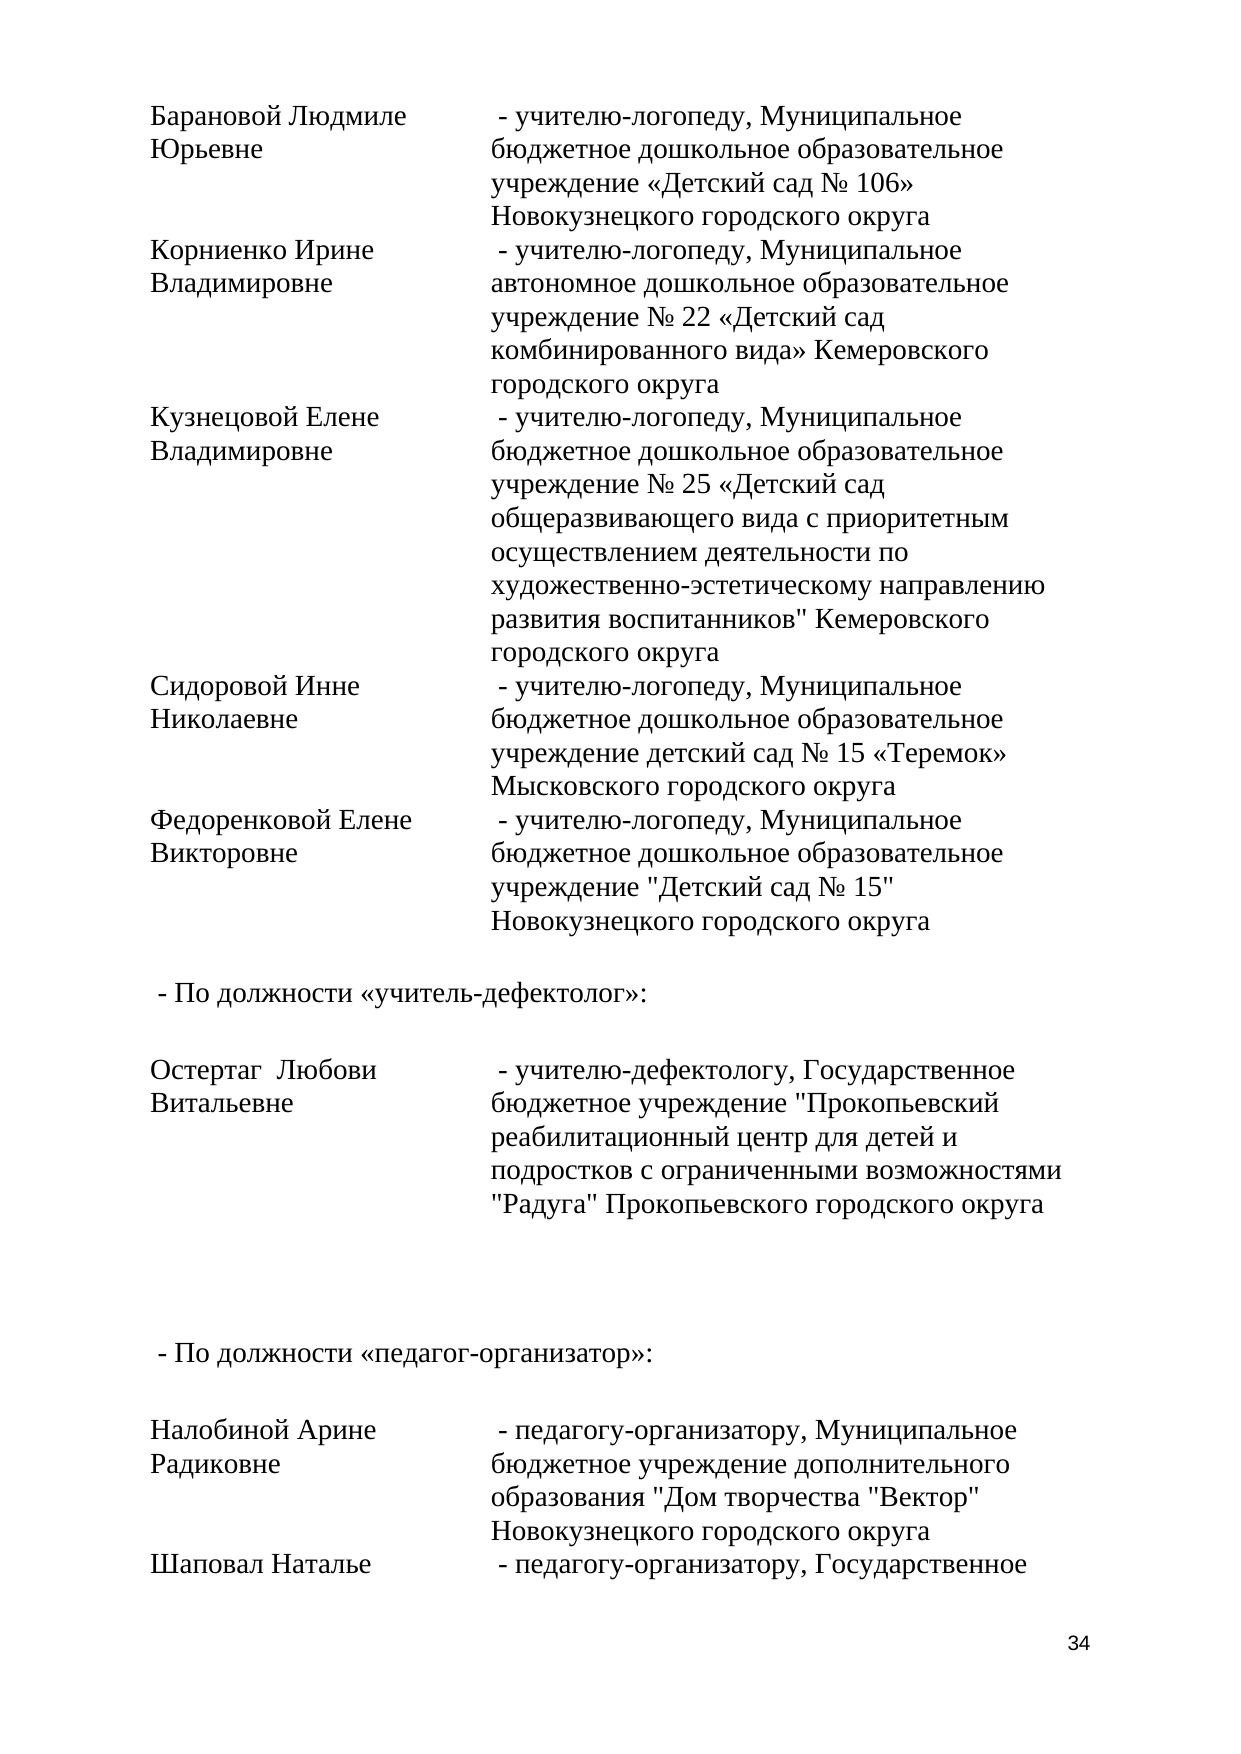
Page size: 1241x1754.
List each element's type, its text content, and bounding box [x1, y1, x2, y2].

table_cell - учителю-логопеду, Муниципальное бюджетное дошкольное образовательное учреждение № 25 «Детский сад общеразвивающего вида с приоритетным осуществлением деятельности по художественно-эстетическому направлению развития воспитанников" Кемеровского городского округа [490, 400, 1091, 668]
text - По должности «учитель-дефектолог»: [150, 975, 1090, 1008]
table_header - учителю-логопеду, Муниципальное бюджетное дошкольное образовательное учреждение «Детский сад № 106» Новокузнецкого городского округа [490, 98, 1091, 232]
table_cell Корниенко Ирине Владимировне [149, 232, 489, 399]
table_header - педагогу-организатору, Муниципальное бюджетное учреждение дополнительного образования "Дом творчества "Вектор" Новокузнецкого городского округа [490, 1412, 1091, 1546]
table_header Барановой Людмиле Юрьевне [149, 98, 489, 232]
table_cell Сидоровой Инне Николаевне [149, 668, 489, 802]
table_header - учителю-дефектологу, Государственное бюджетное учреждение "Прокопьевский реабилитационный центр для детей и подростков с ограниченными возможностями "Радуга" Прокопьевского городского округа [490, 1052, 1091, 1219]
table_cell - учителю-логопеду, Муниципальное бюджетное дошкольное образовательное учреждение "Детский сад № 15" Новокузнецкого городского округа [490, 802, 1091, 936]
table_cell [149, 1546, 489, 1580]
table_header Остертаг Любови Витальевне [149, 1052, 489, 1219]
table_cell - учителю-логопеду, Муниципальное автономное дошкольное образовательное учреждение № 22 «Детский сад комбинированного вида» Кемеровского городского округа [490, 232, 1091, 399]
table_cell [490, 1546, 1091, 1580]
table_cell Кузнецовой Елене Владимировне [149, 400, 489, 668]
table_header Налобиной Арине Радиковне [149, 1412, 489, 1546]
text - По должности «педагог-организатор»: [150, 1335, 1090, 1369]
table_cell Федоренковой Елене Викторовне [149, 802, 489, 936]
table_cell - учителю-логопеду, Муниципальное бюджетное дошкольное образовательное учреждение детский сад № 15 «Теремок» Мысковского городского округа [490, 668, 1091, 802]
